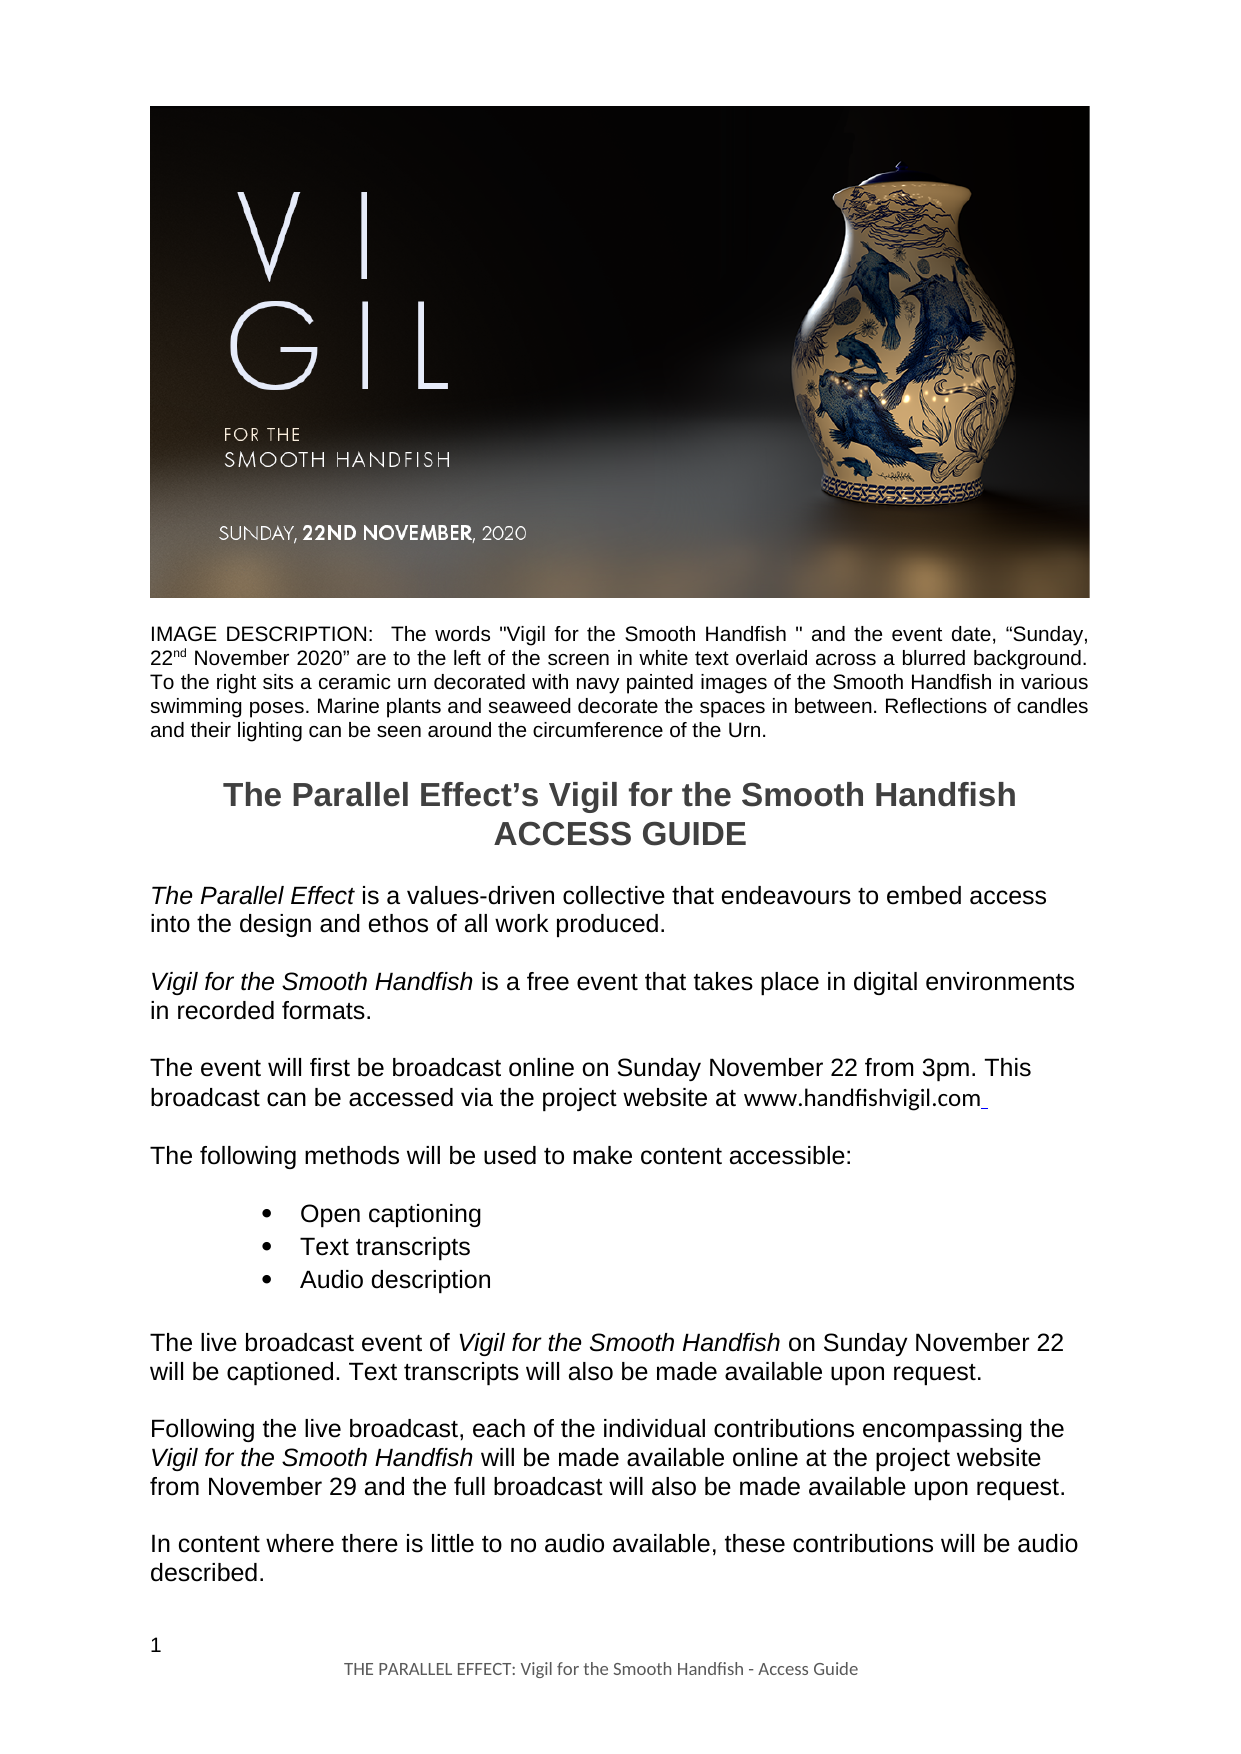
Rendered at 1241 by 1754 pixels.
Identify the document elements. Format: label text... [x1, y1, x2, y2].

text In content where there is little to no audio available, these contributions will be audio described. [150, 1529, 1090, 1586]
text The following methods will be used to make content accessible: [150, 1141, 1090, 1170]
text Vigil for the Smooth Handfish is a free event that takes place in digital environments in recorded formats. [150, 967, 1090, 1024]
list Text transcripts [262, 1232, 1090, 1261]
text IMAGE DESCRIPTION: The words "Vigil for the Smooth Handfish " and the event date, “Sunday, 22nd November 2020” are to the left of the screen in white text overlaid across a blurred background. To the right sits a ceramic urn decorated with navy painted images of the Smooth Handfish in various swimming poses. Marine plants and seaweed decorate the spaces in between. Reflections of candles and their lighting can be seen around the circumference of the Urn. [150, 622, 1090, 742]
text The Parallel Effect’s Vigil for the Smooth Handfish [150, 775, 1090, 813]
picture [150, 106, 1090, 598]
list Audio description [262, 1265, 1090, 1294]
text The live broadcast event of Vigil for the Smooth Handfish on Sunday November 22 will be captioned. Text transcripts will also be made available upon request. [150, 1328, 1090, 1385]
text ACCESS GUIDE [150, 813, 1090, 852]
text Following the live broadcast, each of the individual contributions encompassing the Vigil for the Smooth Handfish will be made available online at the project website from November 29 and the full broadcast will also be made available upon request. [150, 1414, 1090, 1500]
list Open captioning [262, 1199, 1090, 1228]
text The Parallel Effect is a values-driven collective that endeavours to embed access into the design and ethos of all work produced. [150, 881, 1090, 938]
text The event will first be broadcast online on Sunday November 22 from 3pm. This broadcast can be accessed via the project website at www.handfishvigil.com [150, 1053, 1090, 1112]
